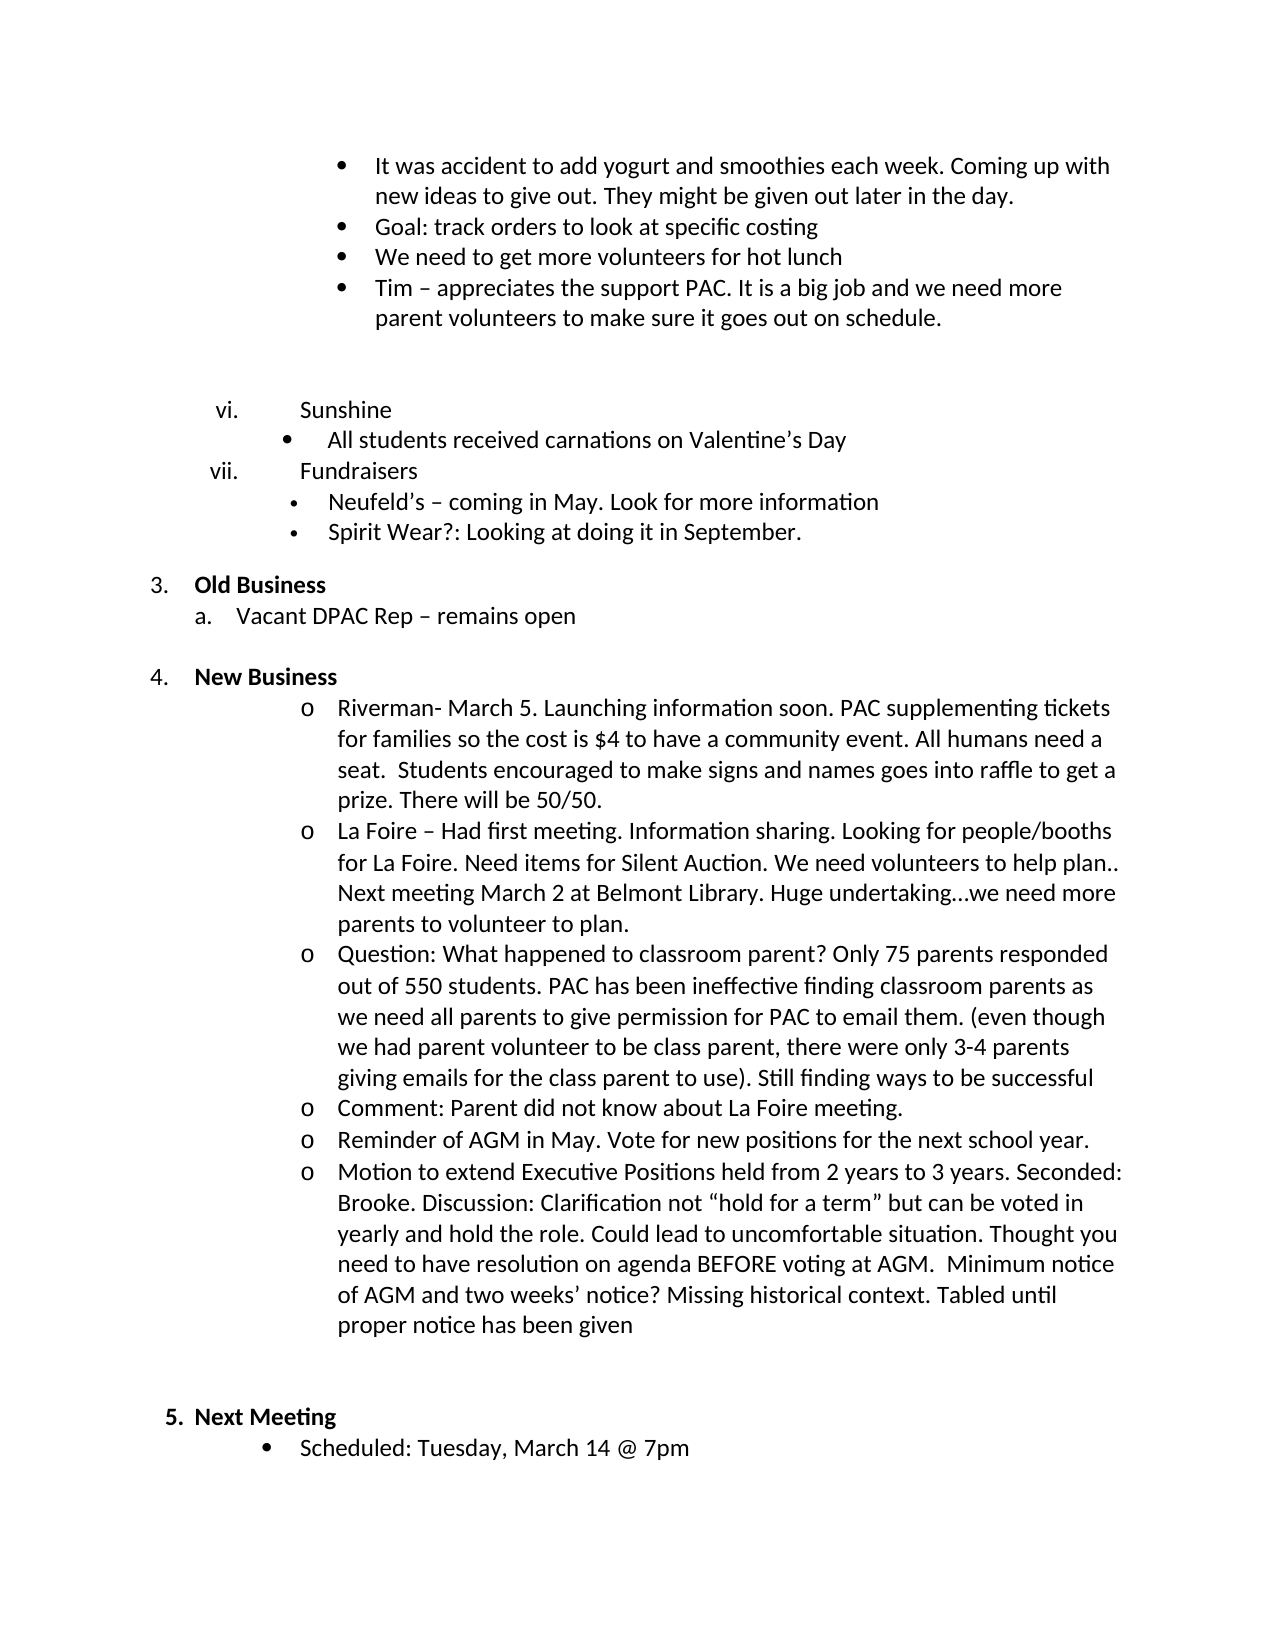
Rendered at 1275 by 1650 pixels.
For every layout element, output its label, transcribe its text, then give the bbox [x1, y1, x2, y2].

list Neufeld’s – coming in May. Look for more information [291, 486, 1125, 516]
list Goal: track orders to look at specific costing [337, 211, 1125, 242]
list Tim – appreciates the support PAC. It is a big job and we need more parent volunteers to make sure it goes out on schedule. [337, 272, 1125, 333]
list Question: What happened to classroom parent? Only 75 parents responded out of 550 students. PAC has been ineffective finding classroom parents as we need all parents to give permission for PAC to email them. (even though we had parent volunteer to be class parent, there were only 3-4 parents giving emails for the class parent to use). Still finding ways to be successful [300, 938, 1125, 1092]
list We need to get more volunteers for hot lunch [337, 242, 1125, 272]
list All students received carnations on Valentine’s Day [283, 425, 1125, 455]
list La Foire – Had first meeting. Information sharing. Looking for people/booths for La Foire. Need items for Silent Auction. We need volunteers to help plan.. Next meeting March 2 at Belmont Library. Huge undertaking…we need more parents to volunteer to plan. [300, 815, 1125, 938]
list Comment: Parent did not know about La Foire meeting. [300, 1092, 1125, 1124]
list Fundraisers [209, 455, 1125, 486]
list Motion to extend Executive Positions held from 2 years to 3 years. Seconded: Brooke. Discussion: Clarification not “hold for a term” but can be voted in yearly and hold the role. Could lead to uncomfortable situation. Thought you need to have resolution on agenda BEFORE voting at AGM. Minimum notice of AGM and two weeks’ notice? Missing historical context. Tabled until proper notice has been given [300, 1156, 1125, 1340]
list Sunshine [209, 394, 1125, 425]
list Spirit Wear?: Looking at doing it in September. [291, 516, 1125, 547]
list Riverman- March 5. Launching information soon. PAC supplementing tickets for families so the cost is $4 to have a community event. All humans need a seat. Students encouraged to make signs and names goes into raffle to get a prize. There will be 50/50. [300, 692, 1125, 815]
list Scheduled: Tuesday, March 14 @ 7pm [262, 1432, 1125, 1462]
list Reminder of AGM in May. Vote for new positions for the next school year. [300, 1124, 1125, 1156]
list Old Business [150, 570, 1125, 600]
list Vacant DPAC Rep – remains open [194, 600, 1125, 631]
list It was accident to add yogurt and smoothies each week. Coming up with new ideas to give out. They might be given out later in the day. [337, 150, 1125, 211]
list Next Meeting [165, 1401, 1125, 1432]
list New Business [150, 661, 1125, 692]
